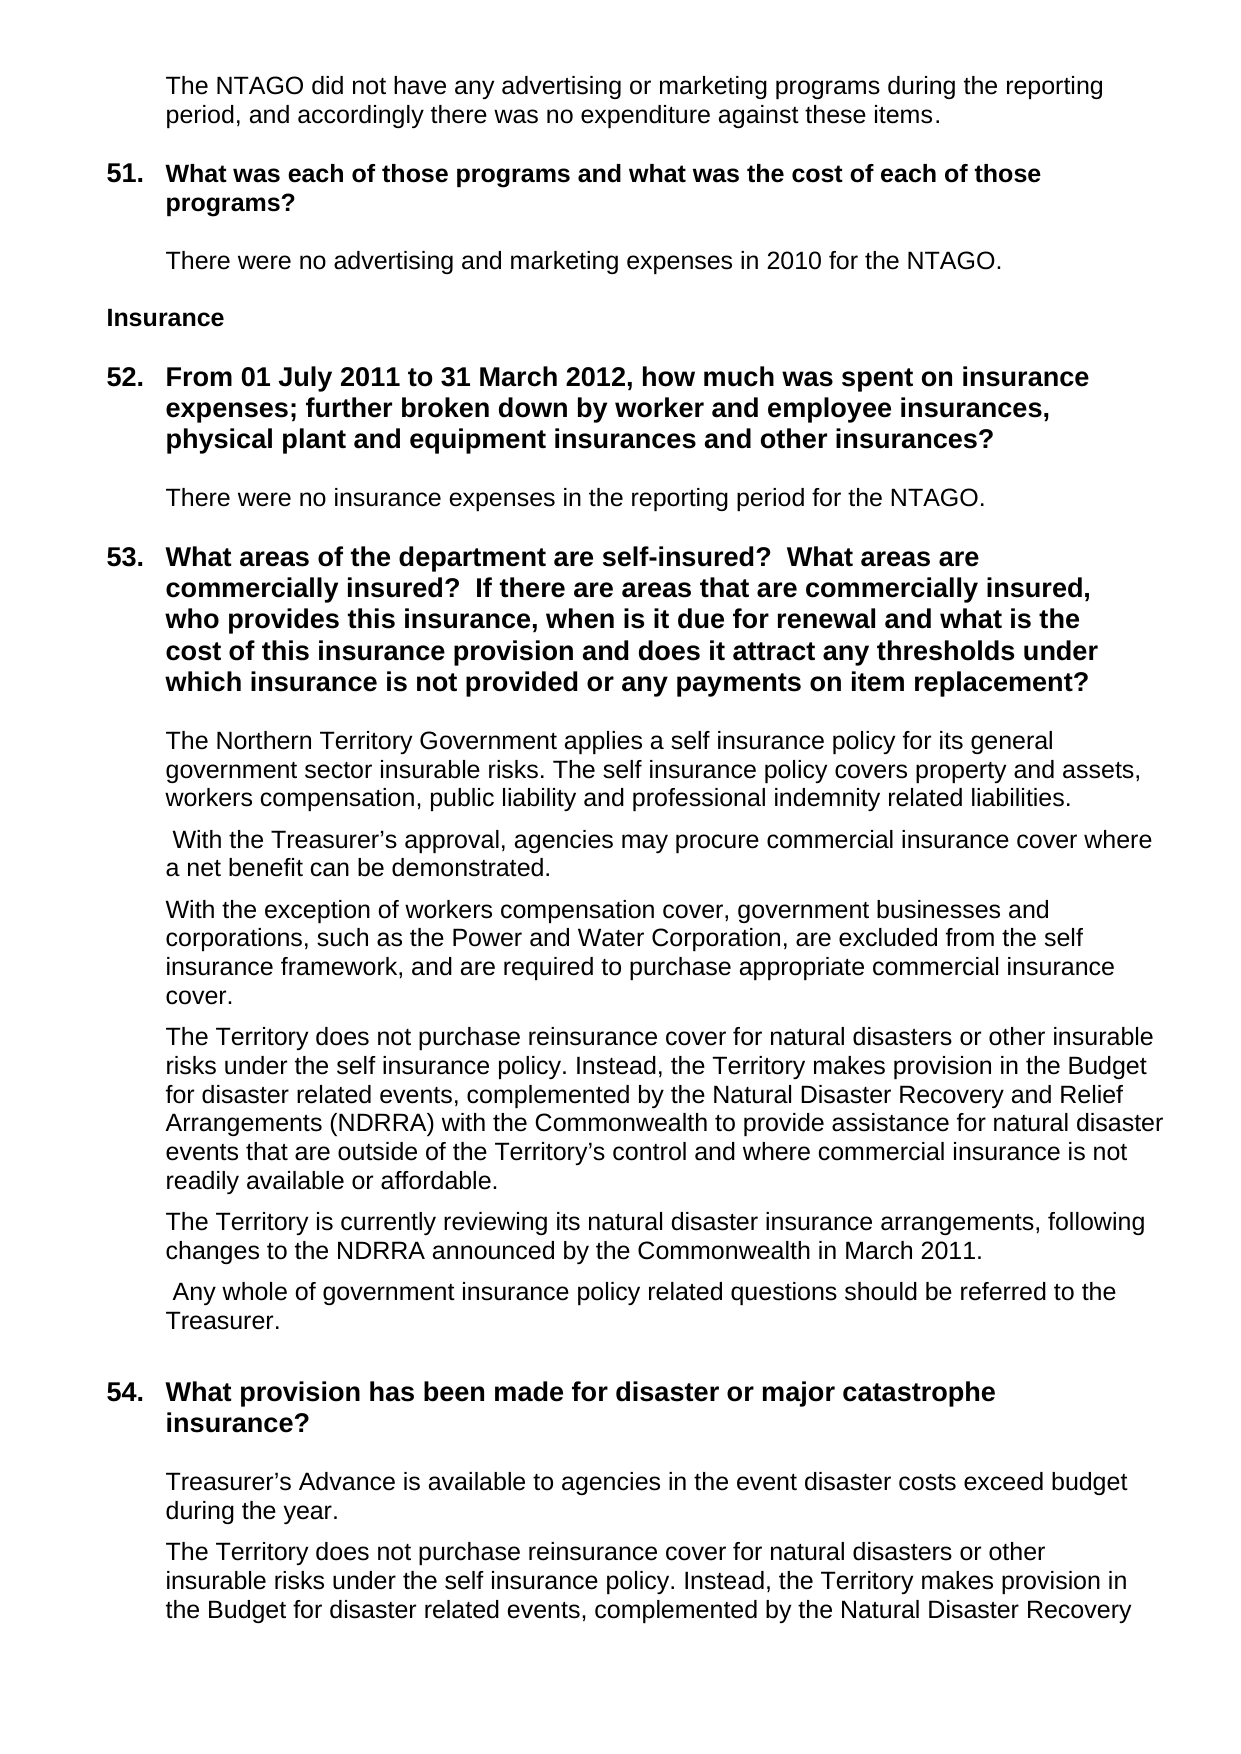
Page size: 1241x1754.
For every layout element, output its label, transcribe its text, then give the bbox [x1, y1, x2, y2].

text With the exception of workers compensation cover, government businesses and corporations, such as the Power and Water Corporation, are excluded from the self insurance framework, and are required to purchase appropriate commercial insurance cover. [165, 894, 1169, 1009]
subtitle 51. What was each of those programs and what was the cost of each of those programs? [106, 157, 1134, 217]
text With the Treasurer’s approval, agencies may procure commercial insurance cover where a net benefit can be demonstrated. [165, 824, 1169, 882]
text There were no advertising and marketing expenses in 2010 for the NTAGO. [165, 246, 1075, 274]
text There were no insurance expenses in the reporting period for the NTAGO. [165, 483, 1075, 512]
text Treasurer’s Advance is available to agencies in the event disaster costs exceed budget during the year. [165, 1467, 1134, 1524]
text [165, 1537, 1134, 1623]
text The Northern Territory Government applies a self insurance policy for its general government sector insurable risks. The self insurance policy covers property and assets, workers compensation, public liability and professional indemnity related liabilities. [165, 726, 1169, 812]
subtitle 54. What provision has been made for disaster or major catastrophe insurance? [106, 1376, 1134, 1438]
text The NTAGO did not have any advertising or marketing programs during the reporting period, and accordingly there was no expenditure against these items. [165, 71, 1134, 128]
text Any whole of government insurance policy related questions should be referred to the Treasurer. [165, 1277, 1169, 1334]
subtitle 52. From 01 July 2011 to 31 March 2012, how much was spent on insurance expenses; further broken down by worker and employee insurances, physical plant and equipment insurances and other insurances? [106, 361, 1134, 454]
text The Territory is currently reviewing its natural disaster insurance arrangements, following changes to the NDRRA announced by the Commonwealth in March 2011. [165, 1207, 1169, 1264]
subtitle 53. What areas of the department are self-insured? What areas are commercially insured? If there are areas that are commercially insured, who provides this insurance, when is it due for renewal and what is the cost of this insurance provision and does it attract any thresholds under which insurance is not provided or any payments on item replacement? [106, 541, 1134, 697]
text Insurance [106, 303, 1075, 332]
